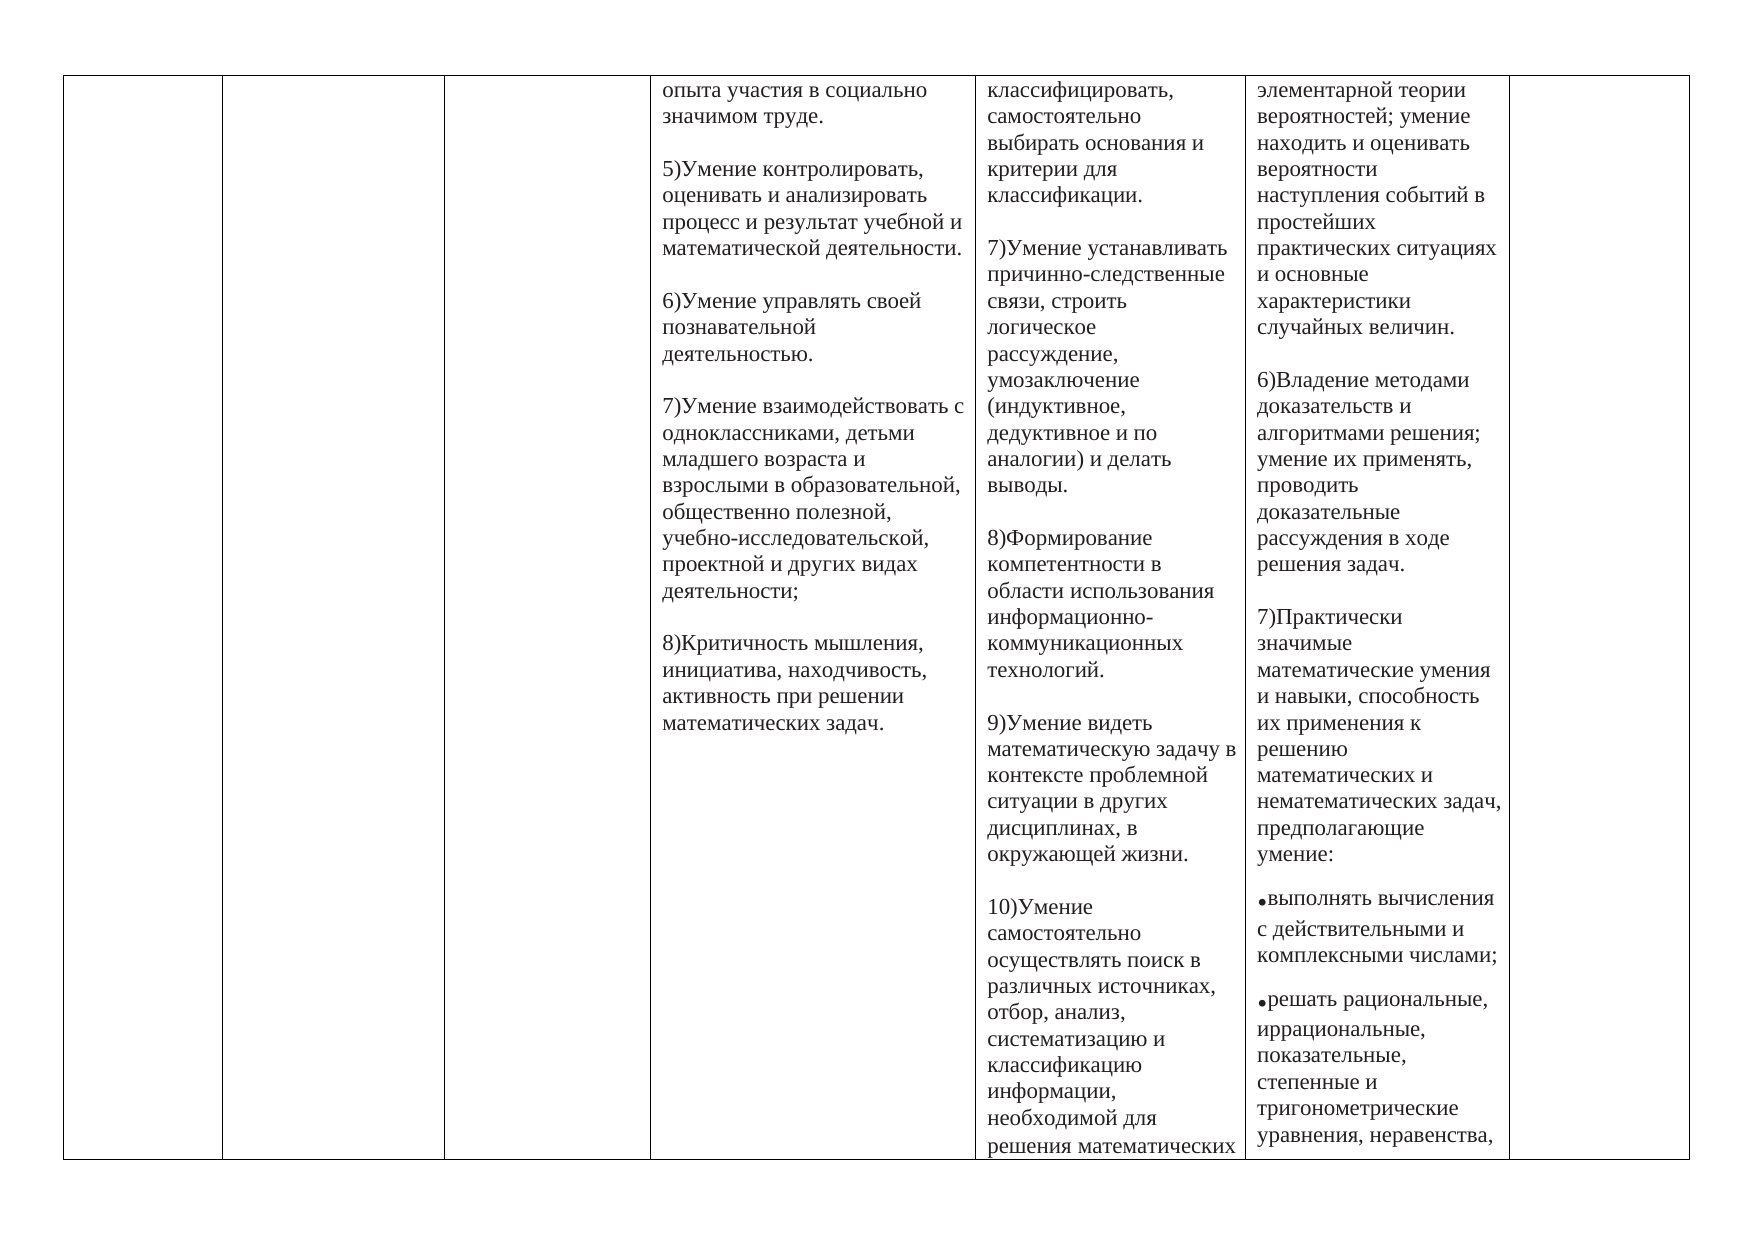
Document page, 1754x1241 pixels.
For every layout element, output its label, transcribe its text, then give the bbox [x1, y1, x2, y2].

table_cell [445, 76, 650, 1159]
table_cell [1510, 76, 1689, 1159]
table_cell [1246, 76, 1509, 1159]
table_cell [976, 76, 1245, 1159]
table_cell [223, 76, 444, 1159]
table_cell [64, 76, 222, 1159]
